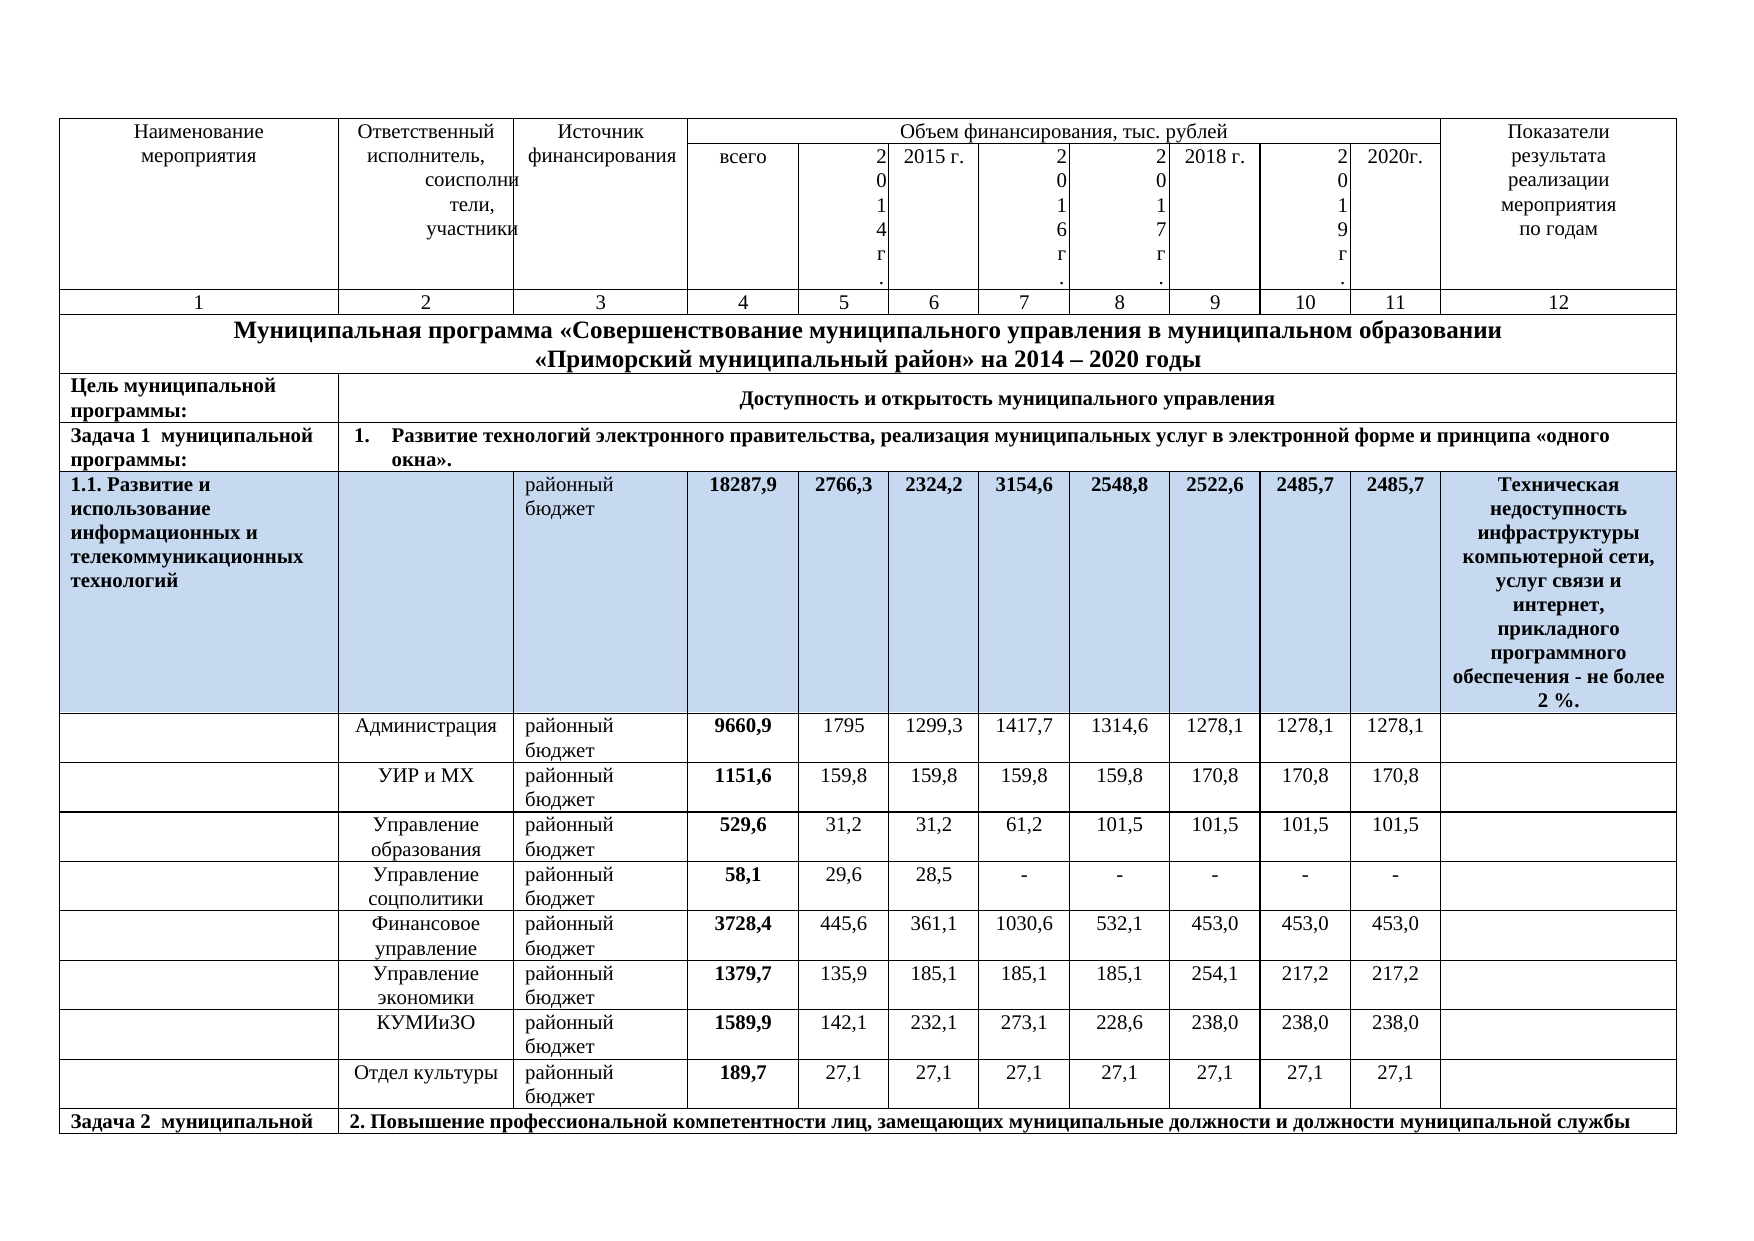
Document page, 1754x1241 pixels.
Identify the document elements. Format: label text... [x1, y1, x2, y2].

table_cell 12 [1441, 290, 1676, 314]
table_cell [339, 472, 513, 712]
table_cell 1589,9 [688, 1010, 798, 1059]
table_cell 11 [1351, 290, 1440, 314]
table_cell [60, 961, 338, 1009]
table_cell 2548,8 [1070, 472, 1169, 712]
table_cell [1441, 911, 1676, 960]
table_cell 2017г. [1070, 144, 1169, 289]
table_cell районный бюджет [514, 961, 687, 1009]
table_cell 2019 г. [1261, 144, 1350, 289]
table_cell 1299,3 [889, 714, 978, 762]
table_cell 2016 г. [979, 144, 1069, 289]
table_cell районный бюджет [514, 763, 687, 811]
table_cell Муниципальная программа «Совершенствование муниципального управления в муниципальном образовании «Приморский муниципальный район» на 2014 – 2020 годы [60, 315, 1676, 372]
table_header Источник финансирования [514, 119, 687, 289]
table_cell 1278,1 [1170, 714, 1259, 762]
table_cell 8 [1070, 290, 1169, 314]
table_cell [60, 1109, 338, 1133]
table_cell 1379,7 [688, 961, 798, 1009]
table_cell Доступность и открытость муниципального управления [339, 374, 1676, 422]
table_cell 189,7 [688, 1060, 798, 1108]
table_cell 31,2 [889, 813, 978, 861]
table_cell 2015 г. [889, 144, 978, 289]
table_cell 529,6 [688, 813, 798, 861]
table_cell районный бюджет [514, 714, 687, 762]
table_cell [1441, 813, 1676, 861]
table_cell 1278,1 [1351, 714, 1440, 762]
table_cell [60, 911, 338, 960]
table_cell [1441, 1060, 1676, 1108]
table_cell районный бюджет [514, 911, 687, 960]
table_cell 3 [514, 290, 687, 314]
table_cell 27,1 [1070, 1060, 1169, 1108]
table_cell 10 [1261, 290, 1350, 314]
table_cell [60, 714, 338, 762]
table_cell [60, 763, 338, 811]
table_cell - [1170, 862, 1259, 910]
table_cell Управление экономики [339, 961, 513, 1009]
table_cell 2766,3 [799, 472, 888, 712]
table_cell 532,1 [1070, 911, 1169, 960]
table_cell 185,1 [979, 961, 1069, 1009]
table_cell 27,1 [1261, 1060, 1350, 1108]
table_cell [60, 813, 338, 861]
table_cell Цель муниципальной программы: [60, 374, 338, 422]
table_cell - [1261, 862, 1350, 910]
table_cell 170,8 [1261, 763, 1350, 811]
table_cell 142,1 [799, 1010, 888, 1059]
table_cell 170,8 [1170, 763, 1259, 811]
table_cell [60, 862, 338, 910]
table_cell 254,1 [1170, 961, 1259, 1009]
table_cell 232,1 [889, 1010, 978, 1059]
table_cell [1441, 961, 1676, 1009]
table_header Наименование мероприятия [60, 119, 338, 289]
table_cell 101,5 [1170, 813, 1259, 861]
table_cell [1441, 1010, 1676, 1059]
table_cell 6 [889, 290, 978, 314]
table_cell 217,2 [1351, 961, 1440, 1009]
table_cell 18287,9 [688, 472, 798, 712]
table_cell районный бюджет [514, 813, 687, 861]
table_cell [60, 1060, 338, 1108]
table_header Ответственный исполнитель, соисполнители, участники [339, 119, 513, 289]
table_cell 185,1 [1070, 961, 1169, 1009]
table_cell [60, 1010, 338, 1059]
table_cell 61,2 [979, 813, 1069, 861]
table_cell 238,0 [1261, 1010, 1350, 1059]
table_cell Управление образования [339, 813, 513, 861]
table_cell 1417,7 [979, 714, 1069, 762]
table_cell 7 [979, 290, 1069, 314]
table_cell районный бюджет [514, 1010, 687, 1059]
table_cell [1441, 714, 1676, 762]
table_cell - [1070, 862, 1169, 910]
table_cell 238,0 [1170, 1010, 1259, 1059]
table_cell 58,1 [688, 862, 798, 910]
table_header Показатели результата реализации мероприятия по годам [1441, 119, 1676, 289]
table_cell 29,6 [799, 862, 888, 910]
table_cell 170,8 [1351, 763, 1440, 811]
table_cell [1441, 862, 1676, 910]
table_cell 3154,6 [979, 472, 1069, 712]
table_cell 1278,1 [1261, 714, 1350, 762]
table_cell 2522,6 [1170, 472, 1259, 712]
table_cell 9 [1170, 290, 1259, 314]
table_cell 453,0 [1170, 911, 1259, 960]
table_cell 453,0 [1351, 911, 1440, 960]
table_cell 4 [688, 290, 798, 314]
table_cell 2485,7 [1261, 472, 1350, 712]
table_cell всего [688, 144, 798, 289]
table_cell 27,1 [1351, 1060, 1440, 1108]
table_cell 101,5 [1351, 813, 1440, 861]
table_cell 238,0 [1351, 1010, 1440, 1059]
table_cell УИР и МХ [339, 763, 513, 811]
table_cell 159,8 [979, 763, 1069, 811]
table_cell 2 [339, 290, 513, 314]
table_cell районный бюджет [514, 1060, 687, 1108]
table_cell 28,5 [889, 862, 978, 910]
table_cell 101,5 [1261, 813, 1350, 861]
table_cell 2485,7 [1351, 472, 1440, 712]
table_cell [339, 1109, 1676, 1133]
table_cell 2014г. [799, 144, 888, 289]
table_cell 361,1 [889, 911, 978, 960]
table_cell 27,1 [799, 1060, 888, 1108]
table_cell 453,0 [1261, 911, 1350, 960]
table_cell районный бюджет [514, 472, 687, 712]
table_cell 1.1. Развитие и использование информационных и телекоммуникационных технологий [60, 472, 338, 712]
table_cell 9660,9 [688, 714, 798, 762]
table_cell КУМИиЗО [339, 1010, 513, 1059]
table_cell 1314,6 [1070, 714, 1169, 762]
table_cell 1795 [799, 714, 888, 762]
table_cell Развитие технологий электронного правительства, реализация муниципальных услуг в электронной форме и принципа «одного окна». [339, 423, 1676, 471]
table_cell 445,6 [799, 911, 888, 960]
table_cell 27,1 [1170, 1060, 1259, 1108]
table_cell Техническая недоступность инфраструктуры компьютерной сети, услуг связи и интернет, прикладного программного обеспечения - не более 2 %. [1441, 472, 1676, 712]
table_cell Задача 1 муниципальной программы: [60, 423, 338, 471]
table_cell 1151,6 [688, 763, 798, 811]
table_cell 2324,2 [889, 472, 978, 712]
table_cell районный бюджет [514, 862, 687, 910]
table_cell 135,9 [799, 961, 888, 1009]
table_cell 2020г. [1351, 144, 1440, 289]
table_cell 2018 г. [1170, 144, 1259, 289]
table_cell - [979, 862, 1069, 910]
table_header Объем финансирования, тыс. рублей [688, 119, 1440, 143]
table_cell 159,8 [889, 763, 978, 811]
table_cell 273,1 [979, 1010, 1069, 1059]
table_cell 5 [799, 290, 888, 314]
table_cell 217,2 [1261, 961, 1350, 1009]
table_cell 27,1 [889, 1060, 978, 1108]
table_cell Управление соцполитики [339, 862, 513, 910]
table_cell Отдел культуры [339, 1060, 513, 1108]
table_cell [1441, 763, 1676, 811]
table_cell 159,8 [1070, 763, 1169, 811]
table_cell - [1351, 862, 1440, 910]
table_cell 1030,6 [979, 911, 1069, 960]
table_cell 3728,4 [688, 911, 798, 960]
table_cell Финансовое управление [339, 911, 513, 960]
table_cell 31,2 [799, 813, 888, 861]
table_cell 159,8 [799, 763, 888, 811]
table_cell 185,1 [889, 961, 978, 1009]
table_cell 27,1 [979, 1060, 1069, 1108]
table_cell 1 [60, 290, 338, 314]
table_cell 228,6 [1070, 1010, 1169, 1059]
table_cell 101,5 [1070, 813, 1169, 861]
table_cell Администрация [339, 714, 513, 762]
